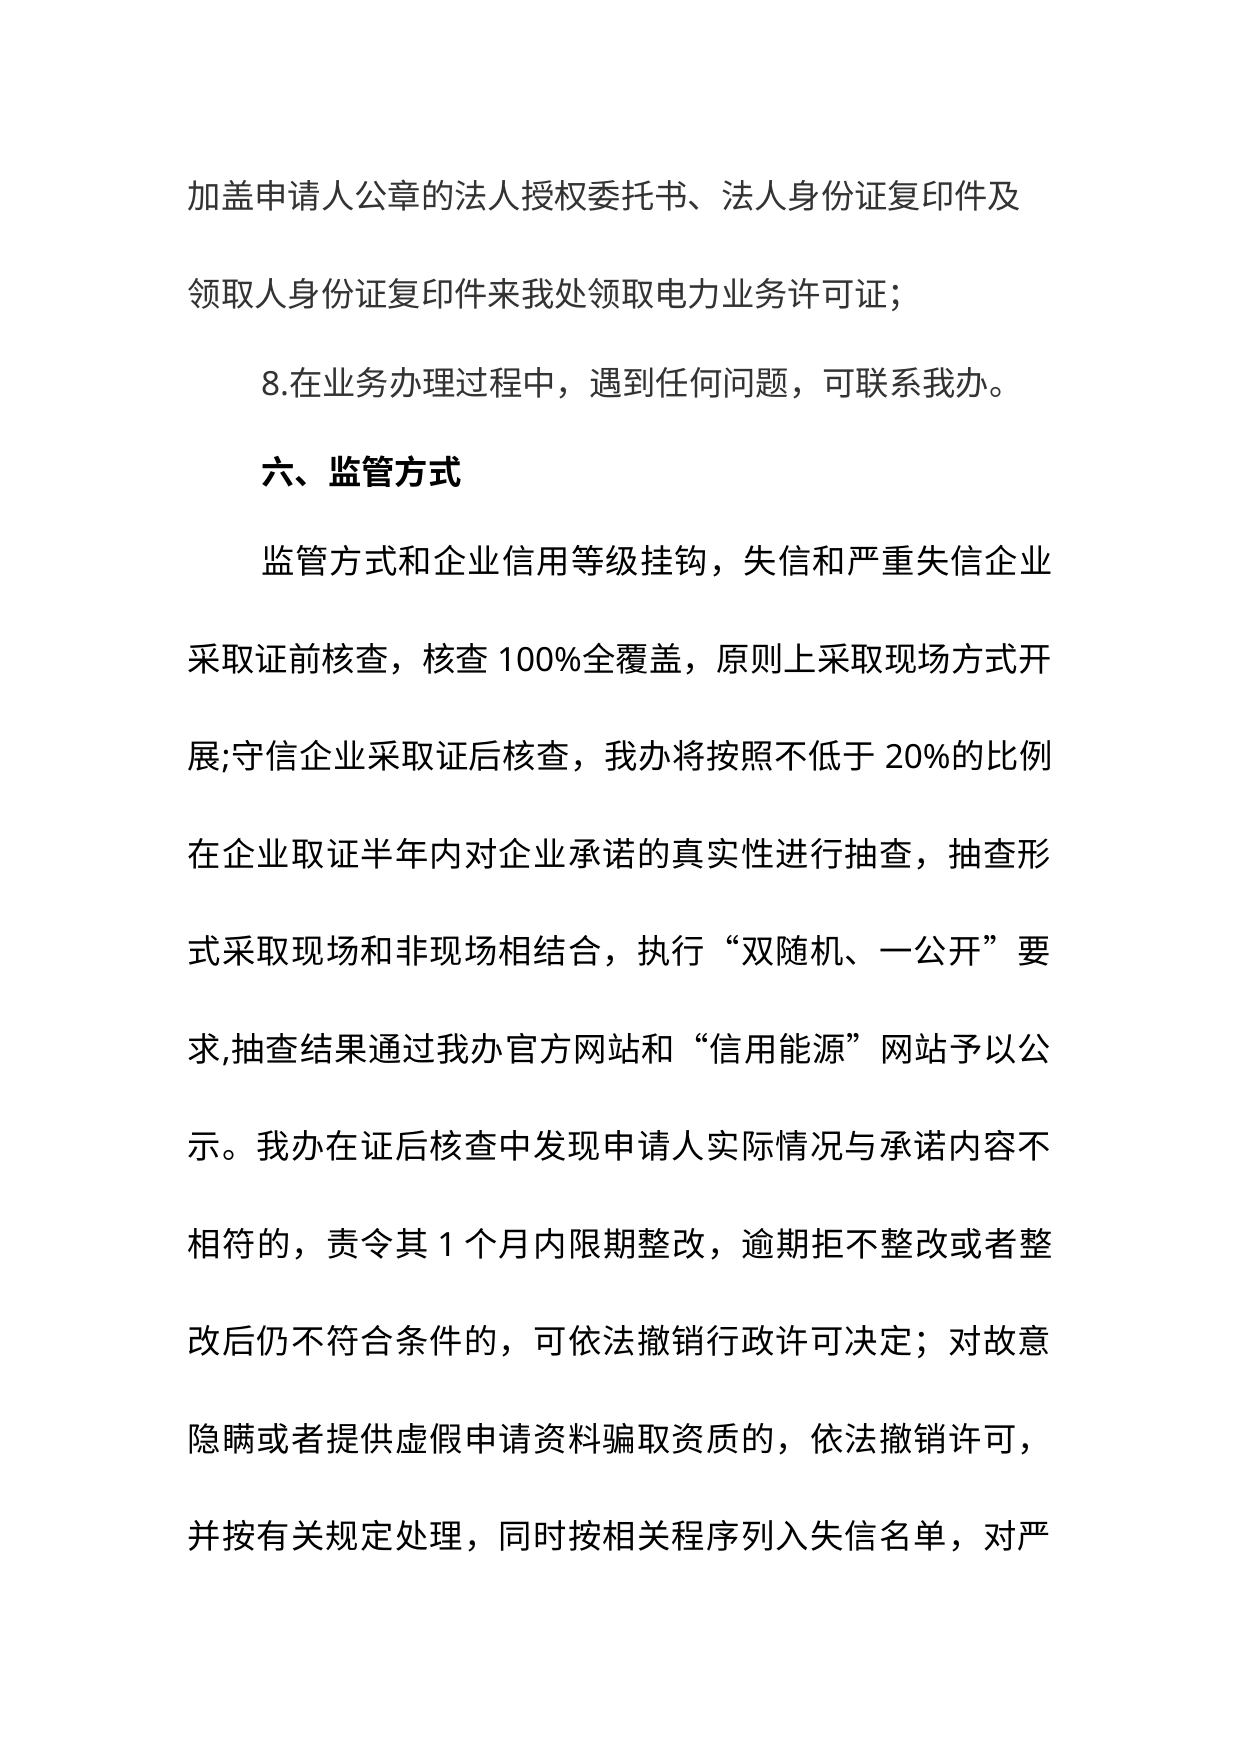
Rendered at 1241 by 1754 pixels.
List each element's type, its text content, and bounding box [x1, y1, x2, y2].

text 8.在业务办理过程中，遇到任何问题，可联系我办。 [187, 348, 1053, 413]
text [187, 527, 1053, 1567]
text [187, 162, 1053, 324]
text 六、监管方式 [187, 438, 1053, 503]
